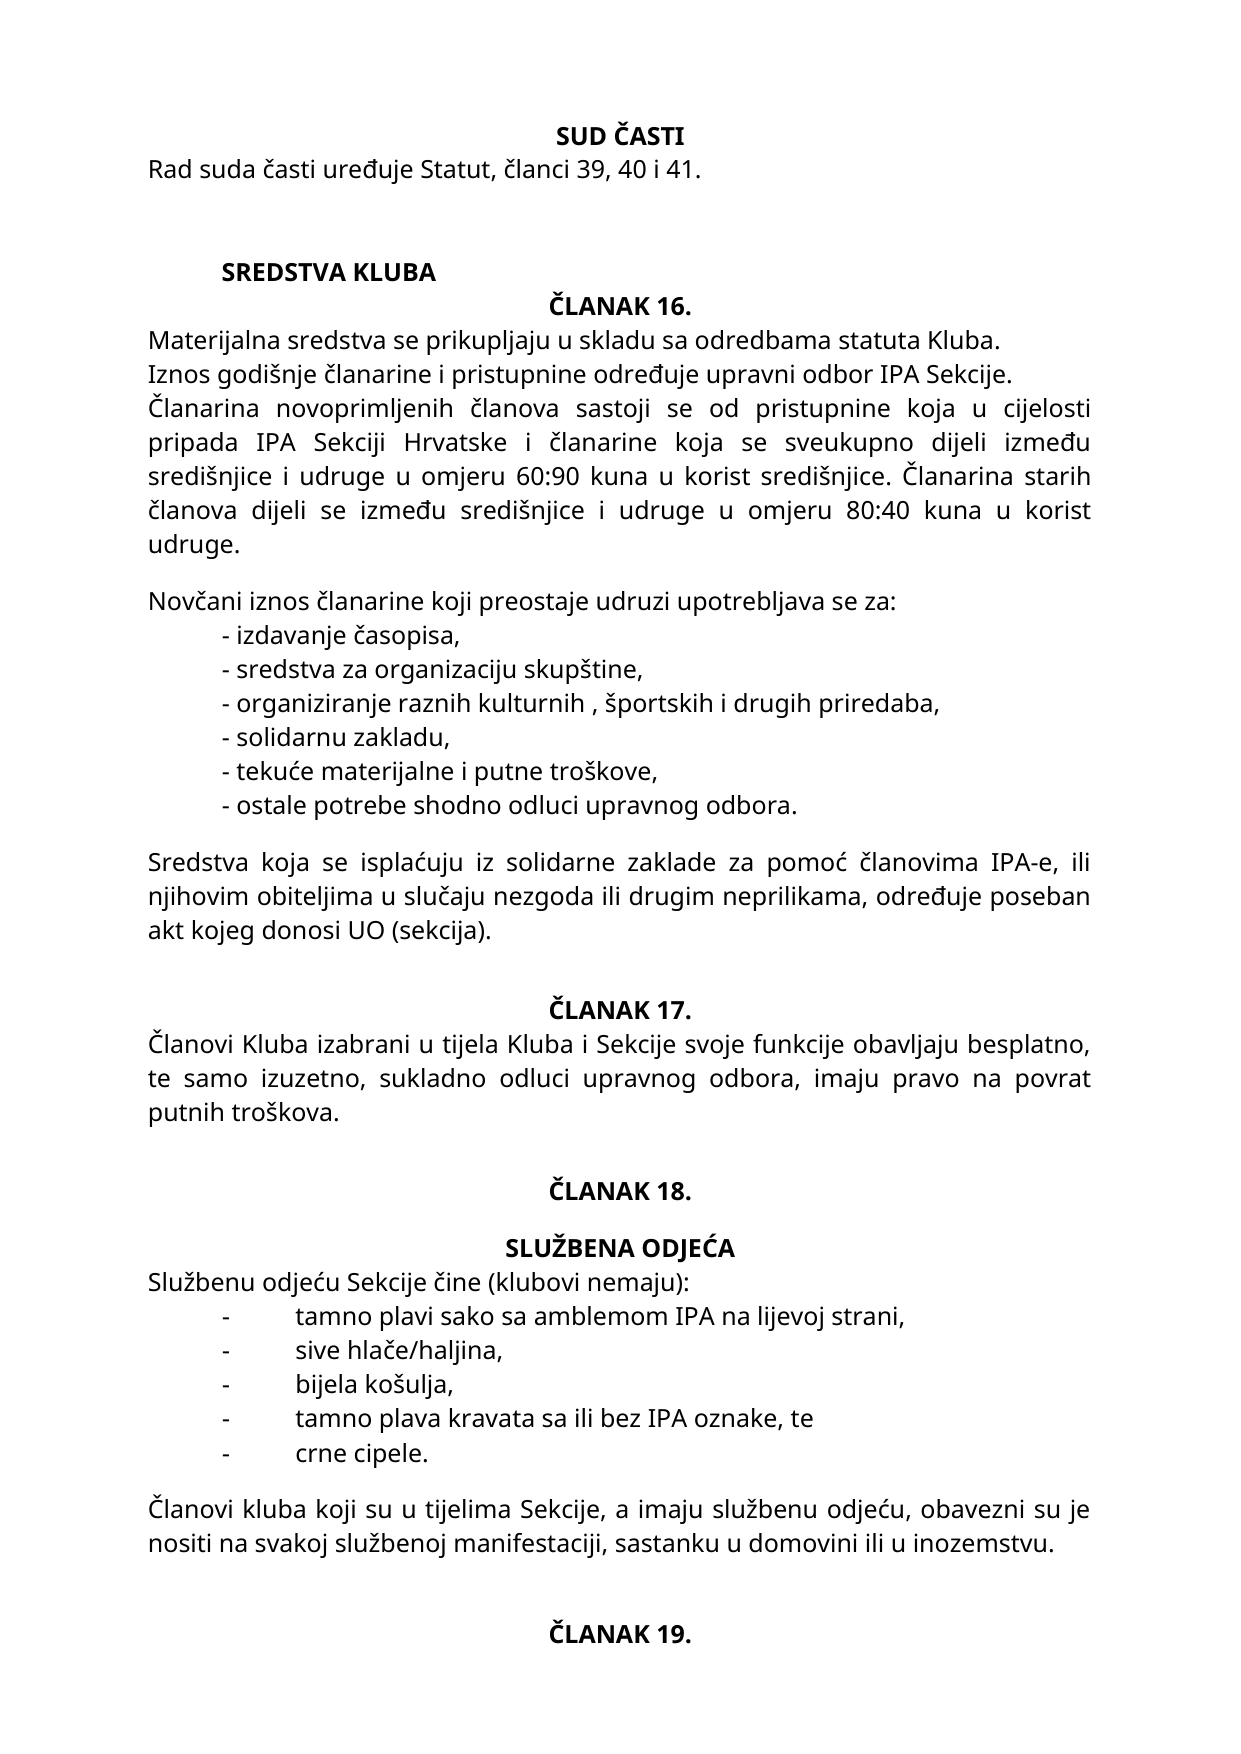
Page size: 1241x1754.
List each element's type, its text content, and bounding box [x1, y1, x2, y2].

text ČLANAK 17. [148, 992, 1092, 1026]
text - solidarnu zakladu, [222, 720, 1092, 754]
text ČLANAK 16. [148, 288, 1092, 322]
text ČLANAK 18. [148, 1174, 1092, 1208]
list bijela košulja, [222, 1367, 1092, 1401]
text Materijalna sredstva se prikupljaju u skladu sa odredbama statuta Kluba. [148, 322, 1092, 357]
text Iznos godišnje članarine i pristupnine određuje upravni odbor IPA Sekcije. [148, 357, 1092, 391]
text - tekuće materijalne i putne troškove, [222, 754, 1092, 788]
text Članovi Kluba izabrani u tijela Kluba i Sekcije svoje funkcije obavljaju besplatno, te samo izuzetno, sukladno odluci upravnog odbora, imaju pravo na povrat putnih troškova. [148, 1026, 1092, 1129]
text SUD ČASTI [148, 118, 1092, 152]
text Članovi kluba koji su u tijelima Sekcije, a imaju službenu odjeću, obavezni su je nositi na svakoj službenoj manifestaciji, sastanku u domovini ili u inozemstvu. [148, 1492, 1092, 1560]
text Rad suda časti uređuje Statut, članci 39, 40 i 41. [148, 152, 1092, 186]
list tamno plava kravata sa ili bez IPA oznake, te [222, 1401, 1092, 1435]
text Sredstva koja se isplaćuju iz solidarne zaklade za pomoć članovima IPA-e, ili njihovim obiteljima u slučaju nezgoda ili drugim neprilikama, određuje poseban akt kojeg donosi UO (sekcija). [148, 845, 1092, 947]
text Službenu odjeću Sekcije čine (klubovi nemaju): [148, 1265, 1092, 1299]
text Članarina novoprimljenih članova sastoji se od pristupnine koja u cijelosti pripada IPA Sekciji Hrvatske i članarine koja se sveukupno dijeli između središnjice i udruge u omjeru 60:90 kuna u korist središnjice. Članarina starih članova dijeli se između središnjice i udruge u omjeru 80:40 kuna u korist udruge. [148, 391, 1092, 561]
text - ostale potrebe shodno odluci upravnog odbora. [222, 788, 1092, 822]
text - sredstva za organizaciju skupštine, [222, 652, 1092, 686]
text Novčani iznos članarine koji preostaje udruzi upotrebljava se za: [148, 584, 1092, 618]
text - izdavanje časopisa, [222, 618, 1092, 652]
text - organiziranje raznih kulturnih , športskih i drugih priredaba, [222, 686, 1092, 720]
list tamno plavi sako sa amblemom IPA na lijevoj strani, [222, 1299, 1092, 1333]
text ČLANAK 19. [148, 1617, 1092, 1651]
text SREDSTVA KLUBA [148, 254, 1092, 288]
list sive hlače/haljina, [222, 1333, 1092, 1367]
text SLUŽBENA ODJEĆA [148, 1231, 1092, 1265]
list crne cipele. [222, 1435, 1092, 1469]
